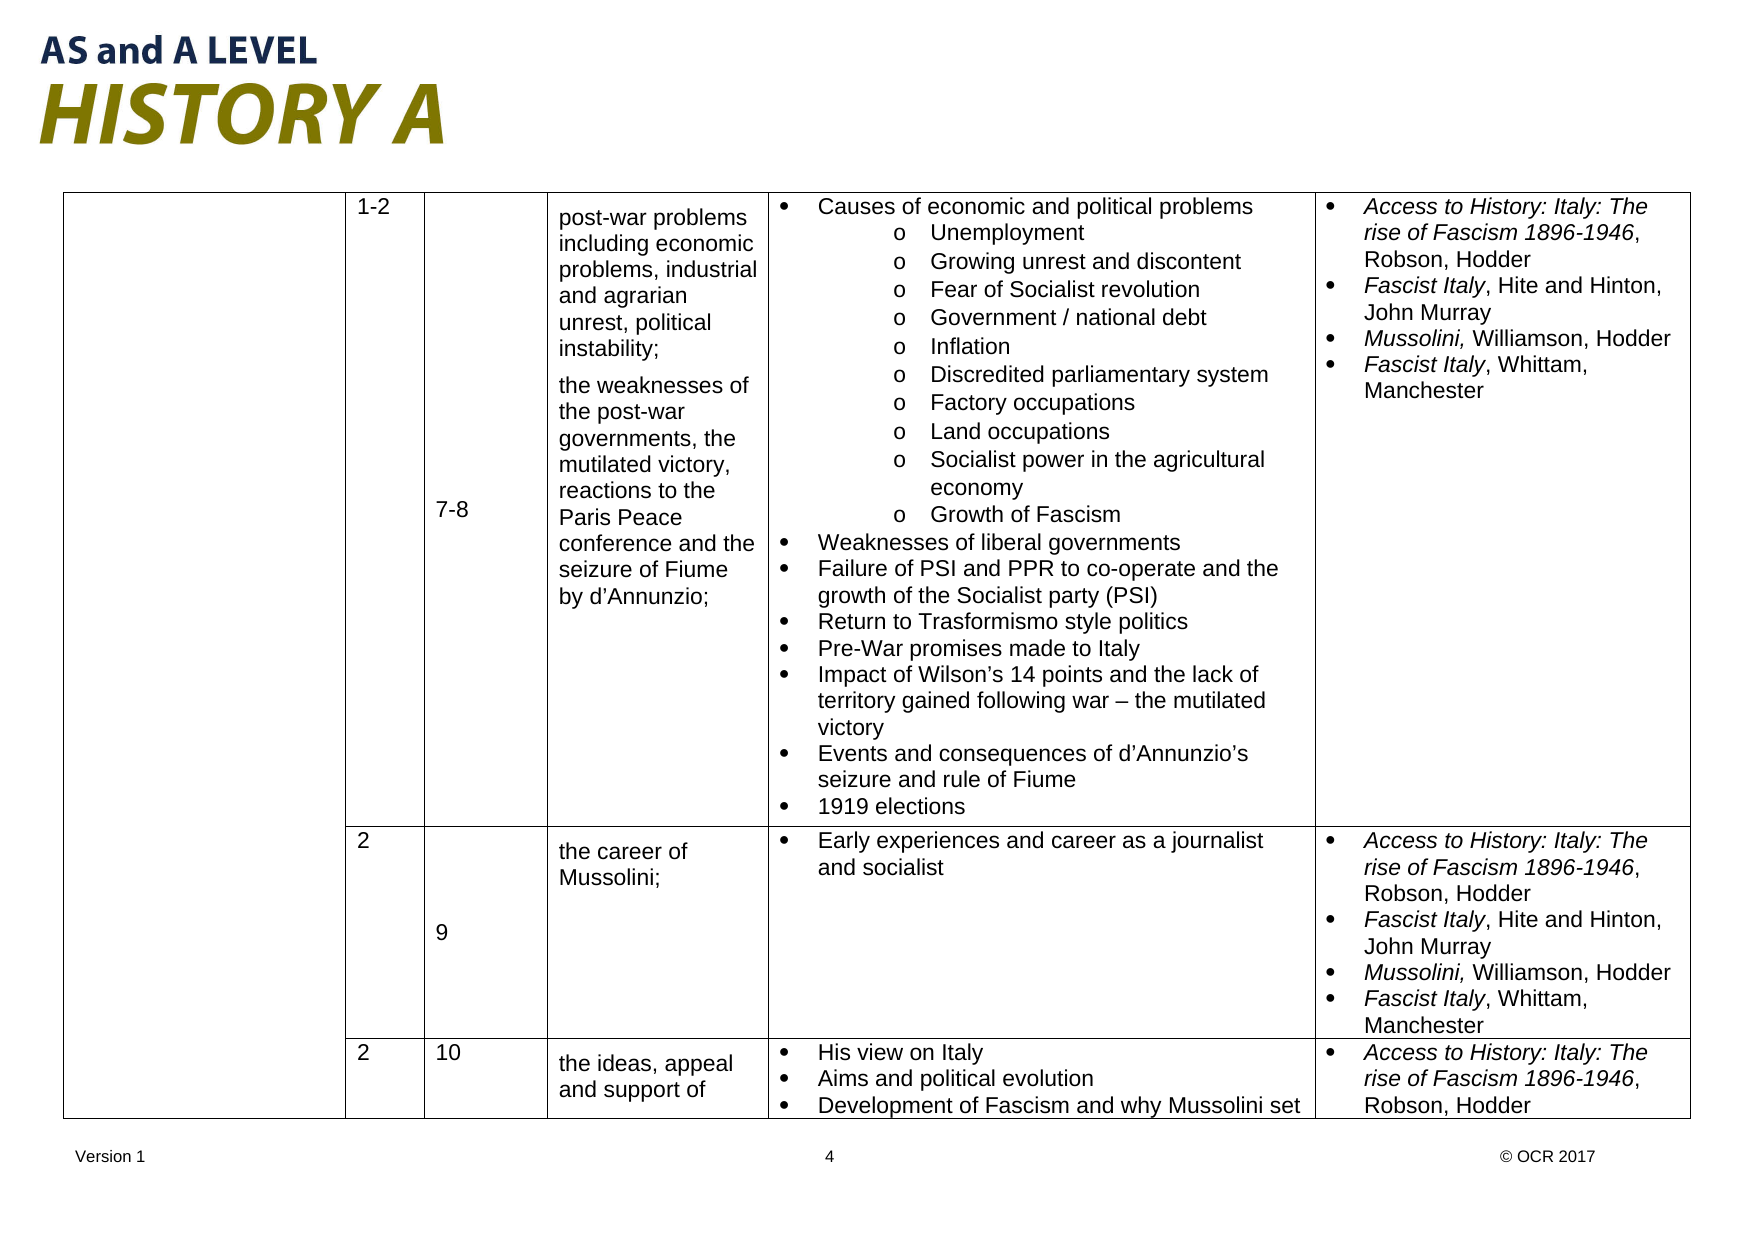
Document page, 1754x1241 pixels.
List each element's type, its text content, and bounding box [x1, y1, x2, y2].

table_cell 2 [346, 827, 424, 1038]
table_cell the ideas, appeal and support of Fascism; [548, 1039, 768, 1118]
table_cell 7-8 [425, 193, 547, 826]
table_cell 10 [425, 1039, 547, 1118]
table_cell Early experiences and career as a journalist and socialist [769, 827, 1315, 1038]
table_cell the career of Mussolini; [548, 827, 768, 1038]
table_cell 2 [346, 1039, 424, 1118]
picture [0, 0, 1753, 178]
table_cell 9 [425, 827, 547, 1038]
table_cell post-war problems including economic problems, industrial and agrarian unrest, political instability; the weaknesses of the post-war governments, the mutilated victory, reactions to the Paris Peace conference and the seizure of Fiume by d’Annunzio; [548, 193, 768, 826]
table_cell 1-2 [346, 193, 424, 826]
table_cell Causes of economic and political problems Unemployment Growing unrest and discontent Fear of Socialist revolution Government / national debt Inflation Discredited parliamentary system Factory occupations Land occupations Socialist power in the agricultural economy Growth of Fascism Weaknesses of liberal governments Failure of PSI and PPR to co-operate and the growth of the Socialist party (PSI) Return to Trasformismo style politics Pre-War promises made to Italy Impact of Wilson’s 14 points and the lack of territory gained following war – the mutilated victory Events and consequences of d’Annunzio’s seizure and rule of Fiume 1919 elections [769, 193, 1315, 826]
